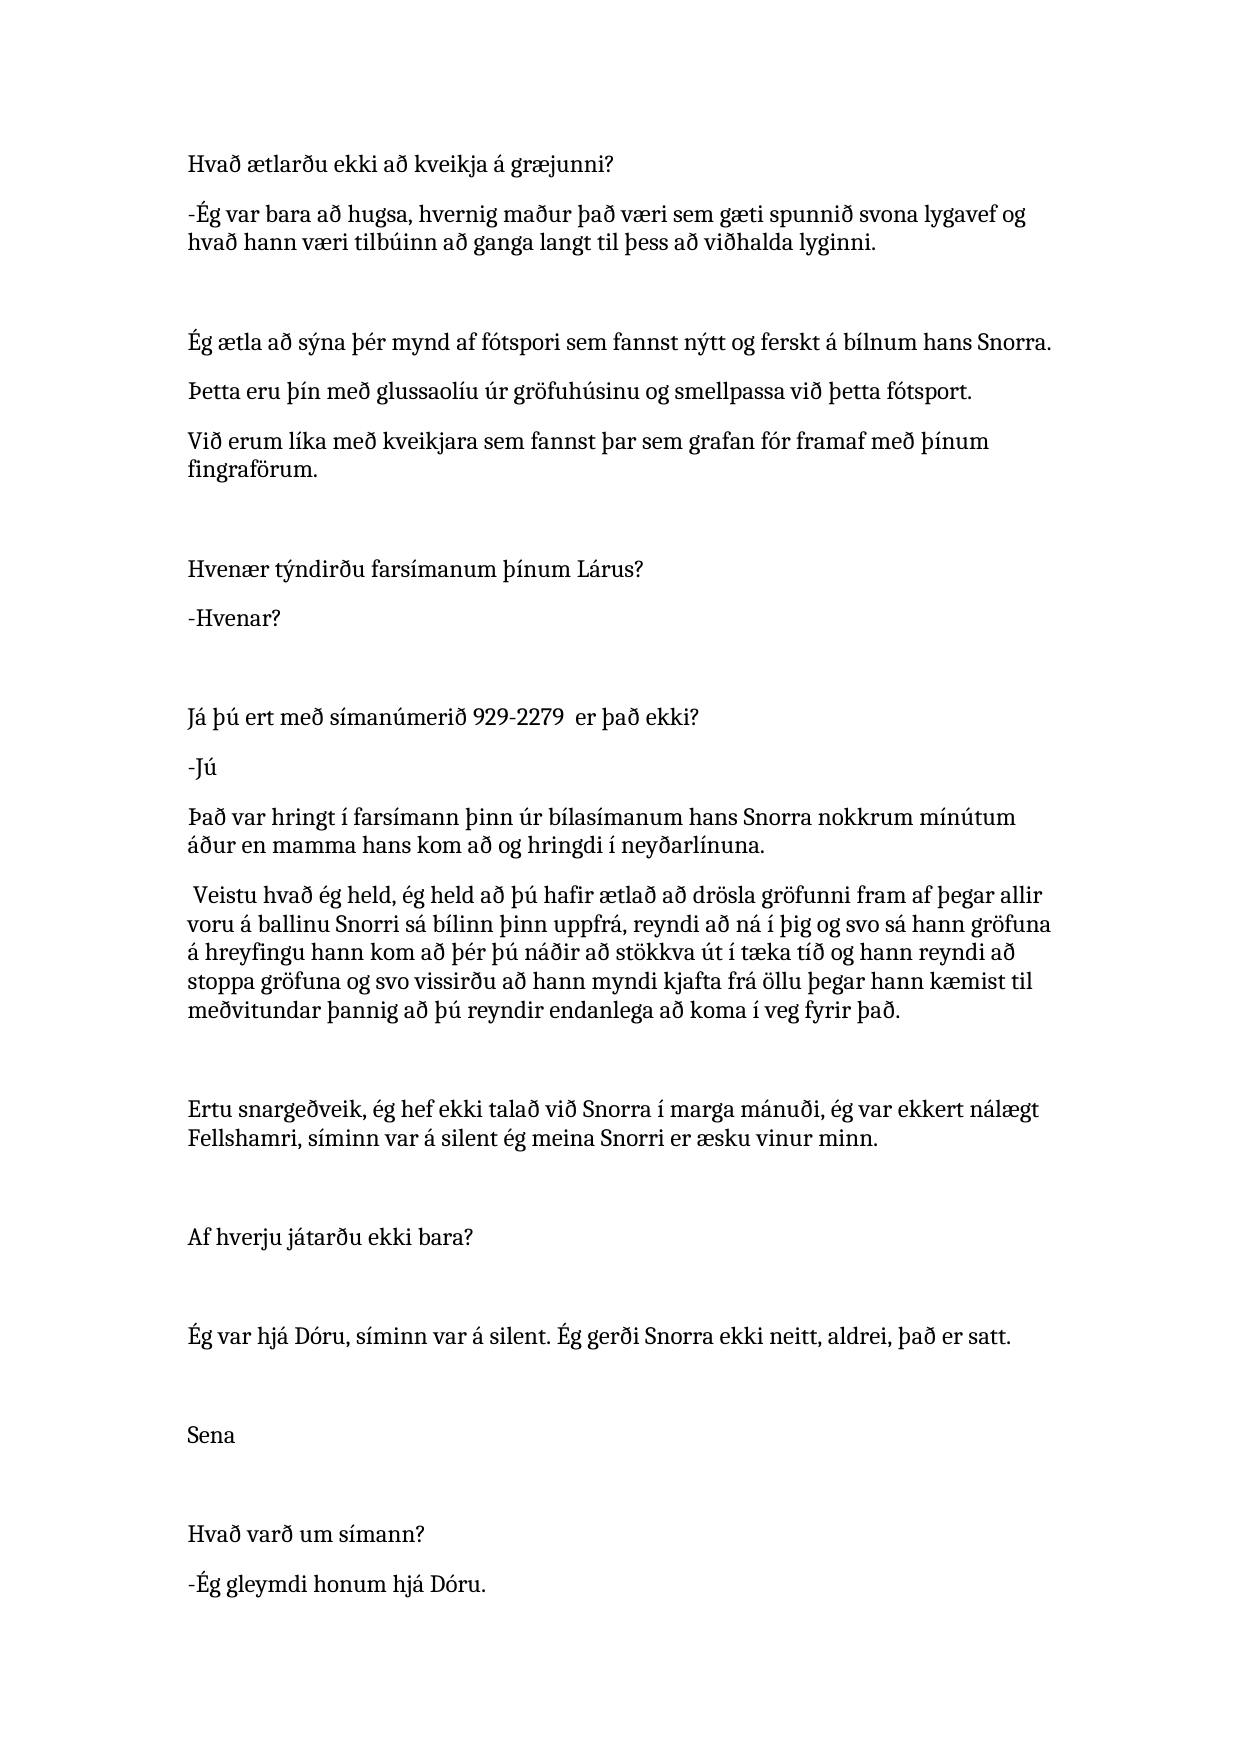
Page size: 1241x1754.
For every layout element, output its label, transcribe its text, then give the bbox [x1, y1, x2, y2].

text Ég var hjá Dóru, síminn var á silent. Ég gerði Snorra ekki neitt, aldrei, það er satt. [187, 1322, 1053, 1351]
text -Ég var bara að hugsa, hvernig maður það væri sem gæti spunnið svona lygavef og hvað hann væri tilbúinn að ganga langt til þess að viðhalda lyginni. [187, 199, 1053, 257]
text Ég ætla að sýna þér mynd af fótspori sem fannst nýtt og ferskt á bílnum hans Snorra. [187, 327, 1053, 356]
text -Ég gleymdi honum hjá Dóru. [187, 1570, 1053, 1599]
text -Hvenar? [187, 604, 1053, 633]
text Hvað ætlarðu ekki að kveikja á græjunni? [187, 150, 1053, 179]
text Við erum líka með kveikjara sem fannst þar sem grafan fór framaf með þínum fingraförum. [187, 427, 1053, 484]
text Veistu hvað ég held, ég held að þú hafir ætlað að drösla gröfunni fram af þegar allir voru á ballinu Snorri sá bílinn þinn uppfrá, reyndi að ná í þig og svo sá hann gröfuna á hreyfingu hann kom að þér þú náðir að stökkva út í tæka tíð og hann reyndi að stoppa gröfuna og svo vissirðu að hann myndi kjafta frá öllu þegar hann kæmist til meðvitundar þannig að þú reyndir endanlega að koma í veg fyrir það. [187, 881, 1053, 1024]
text Af hverju játarðu ekki bara? [187, 1223, 1053, 1252]
text Hvað varð um símann? [187, 1520, 1053, 1549]
text Ertu snargeðveik, ég hef ekki talað við Snorra í marga mánuði, ég var ekkert nálægt Fellshamri, síminn var á silent ég meina Snorri er æsku vinur minn. [187, 1095, 1053, 1152]
text Þetta eru þín með glussaolíu úr gröfuhúsinu og smellpassa við þetta fótsport. [187, 377, 1053, 406]
text -Jú [187, 753, 1053, 782]
text Já þú ert með símanúmerið 929-2279 er það ekki? [187, 703, 1053, 732]
text Hvenær týndirðu farsímanum þínum Lárus? [187, 554, 1053, 583]
text Það var hringt í farsímann þinn úr bílasímanum hans Snorra nokkrum mínútum áður en mamma hans kom að og hringdi í neyðarlínuna. [187, 802, 1053, 860]
text Sena [187, 1421, 1053, 1450]
